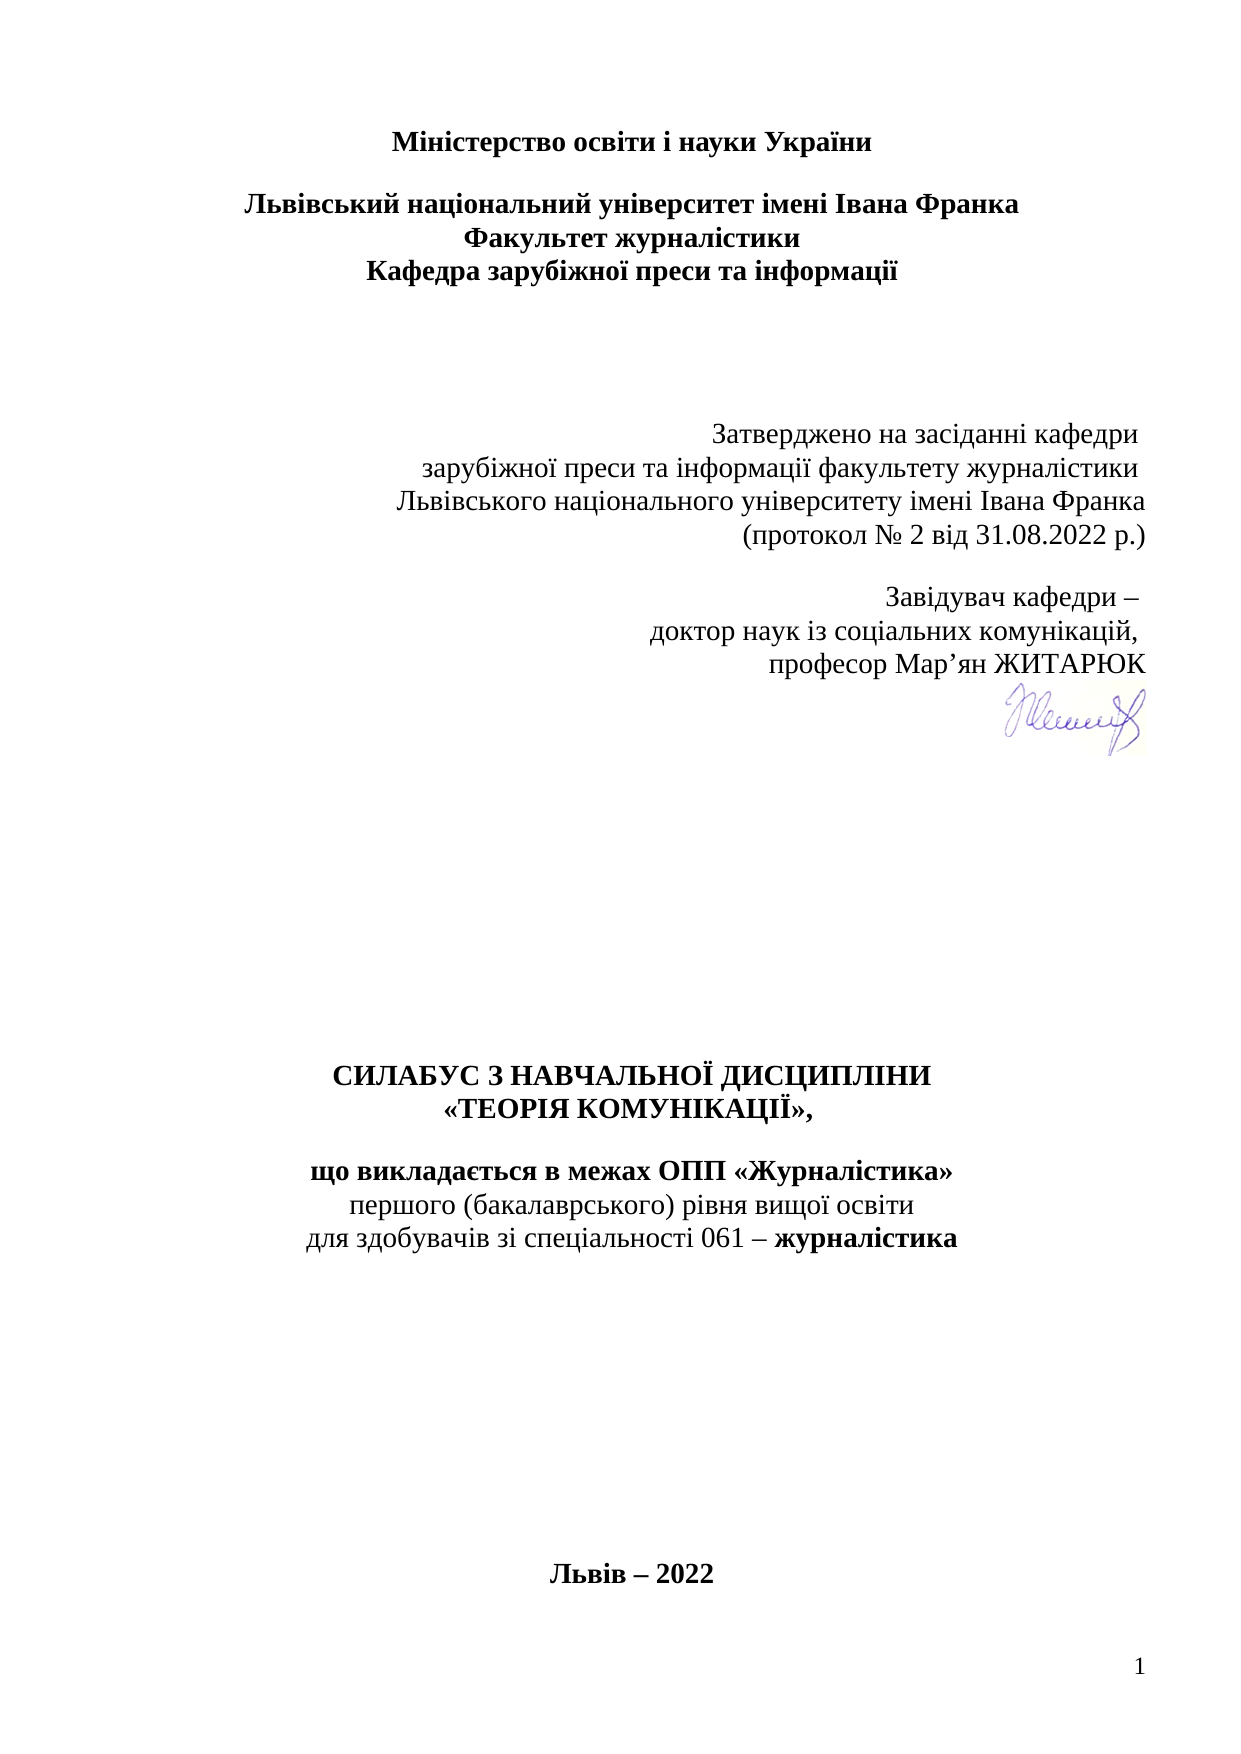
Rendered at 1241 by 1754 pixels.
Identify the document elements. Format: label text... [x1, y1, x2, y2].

text що викладається в межах ОПП «Журналістика» [118, 1153, 1146, 1187]
text «ТЕОРІЯ КОМУНІКАЦІЇ», [118, 1091, 1146, 1125]
text Львівського національного університету імені Івана Франка [118, 483, 1146, 517]
text Львів – 2022 [118, 1556, 1146, 1589]
text Затверджено на засіданні кафедри [118, 416, 1146, 450]
text СИЛАБУС З НАВЧАЛЬНОЇ ДИСЦИПЛІНИ [118, 1058, 1146, 1091]
text доктор наук із соціальних комунікацій, [118, 613, 1146, 646]
text (протокол № 2 від 31.08.2022 р.) [118, 517, 1146, 551]
text Завідувач кафедри – [118, 579, 1146, 613]
text Факультет журналістики [118, 220, 1146, 253]
subtitle Міністерство освіти і науки України [118, 124, 1146, 157]
text Кафедра зарубіжної преси та інформації [118, 253, 1146, 287]
picture [1003, 680, 1146, 756]
text професор Марʼян ЖИТАРЮК [118, 646, 1146, 680]
text Львівський національний університет імені Івана Франка [118, 186, 1146, 220]
text першого (бакалаврського) рівня вищої освіти [118, 1187, 1146, 1221]
text зарубіжної преси та інформації факультету журналістики [118, 450, 1146, 483]
text для здобувачів зі спеціальності 061 – журналістика [118, 1221, 1146, 1254]
